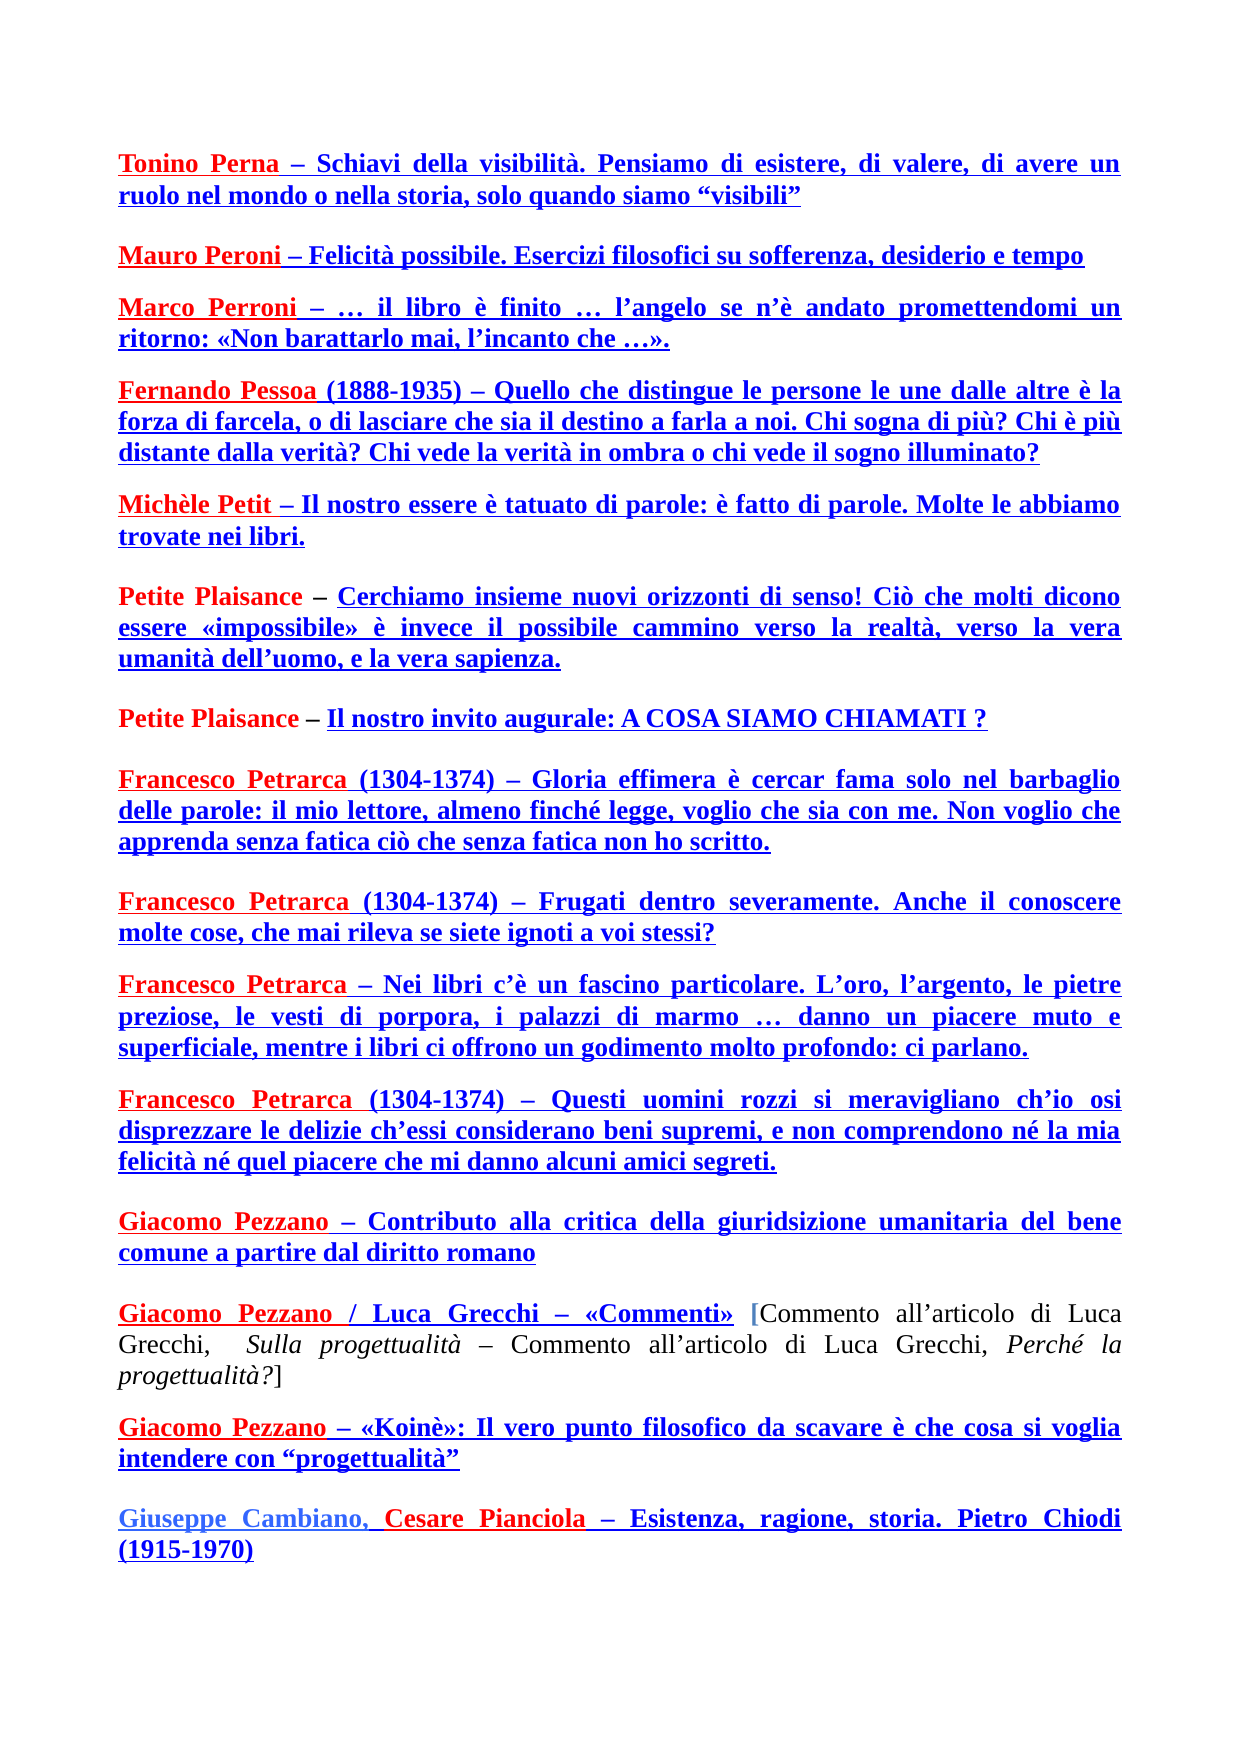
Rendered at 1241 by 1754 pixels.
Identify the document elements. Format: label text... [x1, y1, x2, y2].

subtitle Giacomo Pezzano – Contributo alla critica della giuridsizione umanitaria del bene comune a partire dal diritto romano [118, 1234, 1122, 1268]
subtitle Petite Plaisance – Cerchiamo insieme nuovi orizzonti di senso! Ciò che molti dicono essere «impossibile» è invece il possibile cammino verso la realtà, verso la vera umanità dell’uomo, e la vera sapienza. [118, 580, 1122, 638]
subtitle Marco Perroni – … il libro è finito … l’angelo se n’è andato promettendomi un ritorno: «Non barattarlo mai, l’incanto che …». [118, 291, 1122, 318]
subtitle Mauro Peroni – Felicità possibile. Esercizi filosofici su sofferenza, desiderio e tempo [118, 239, 1122, 270]
subtitle Tonino Perna – Schiavi della visibilità. Pensiamo di esistere, di valere, di avere un ruolo nel mondo o nella storia, solo quando siamo “visibili” [118, 148, 1122, 210]
text Francesco Petrarca (1304-1374) – Questi uomini rozzi si meravigliano ch’io osi disprezzare le delizie ch’essi considerano beni supremi, e non comprendono né la mia felicità né quel piacere che mi danno alcuni amici segreti. [118, 1111, 1122, 1176]
subtitle Giacomo Pezzano – «Koinè»: Il vero punto filosofico da scavare è che cosa si voglia intendere con “progettualità” [118, 1411, 1122, 1438]
subtitle Francesco Petrarca (1304-1374) – Gloria effimera è cercar fama solo nel barbaglio delle parole: il mio lettore, almeno finché legge, voglio che sia con me. Non voglio che apprenda senza fatica ciò che senza fatica non ho scritto. [118, 763, 1122, 856]
subtitle Michèle Petit – Il nostro essere è tatuato di parole: è fatto di parole. Molte le abbiamo trovate nei libri. [118, 488, 1122, 551]
text Francesco Petrarca (1304-1374) – Questi uomini rozzi si meravigliano ch’io osi disprezzare le delizie ch’essi considerano beni supremi, e non comprendono né la mia felicità né quel piacere che mi danno alcuni amici segreti. [118, 1083, 1122, 1110]
text Francesco Petrarca – Nei libri c’è un fascino particolare. L’oro, l’argento, le pietre preziose, le vesti di porpora, i palazzi di marmo … danno un piacere muto e superficiale, mentre i libri ci offrono un godimento molto profondo: ci parlano. [118, 1028, 1122, 1062]
text Francesco Petrarca – Nei libri c’è un fascino particolare. L’oro, l’argento, le pietre preziose, le vesti di porpora, i palazzi di marmo … danno un piacere muto e superficiale, mentre i libri ci offrono un godimento molto profondo: ci parlano. [118, 997, 1122, 1027]
subtitle Giacomo Pezzano – Contributo alla critica della giuridsizione umanitaria del bene comune a partire dal diritto romano [118, 1205, 1122, 1233]
subtitle Fernando Pessoa (1888-1935) – Quello che distingue le persone le une dalle altre è la forza di farcela, o di lasciare che sia il destino a farla a noi. Chi sogna di più? Chi è più distante dalla verità? Chi vede la verità in ombra o chi vede il sogno illuminato? [118, 403, 1122, 432]
text Giuseppe Cambiano, Cesare Pianciola – Esistenza, ragione, storia. Pietro Chiodi (1915-1970) [118, 1502, 1122, 1529]
text Giuseppe Cambiano, Cesare Pianciola – Esistenza, ragione, storia. Pietro Chiodi (1915-1970) [118, 1531, 1122, 1564]
subtitle Francesco Petrarca (1304-1374) – Frugati dentro severamente. Anche il conoscere molte cose, che mai rileva se siete ignoti a voi stessi? [118, 885, 1122, 913]
subtitle Marco Perroni – … il libro è finito … l’angelo se n’è andato promettendomi un ritorno: «Non barattarlo mai, l’incanto che …». [118, 320, 1122, 353]
text Giacomo Pezzano / Luca Grecchi – «Commenti» [Commento all’articolo di Luca Grecchi, Sulla progettualità – Commento all’articolo di Luca Grecchi, Perché la progettualità?] [118, 1297, 1122, 1390]
subtitle Francesco Petrarca (1304-1374) – Frugati dentro severamente. Anche il conoscere molte cose, che mai rileva se siete ignoti a voi stessi? [118, 914, 1122, 948]
text Francesco Petrarca – Nei libri c’è un fascino particolare. L’oro, l’argento, le pietre preziose, le vesti di porpora, i palazzi di marmo … danno un piacere muto e superficiale, mentre i libri ci offrono un godimento molto profondo: ci parlano. [118, 968, 1122, 996]
subtitle Petite Plaisance – Cerchiamo insieme nuovi orizzonti di senso! Ciò che molti dicono essere «impossibile» è invece il possibile cammino verso la realtà, verso la vera umanità dell’uomo, e la vera sapienza. [118, 640, 1122, 673]
subtitle Giacomo Pezzano – «Koinè»: Il vero punto filosofico da scavare è che cosa si voglia intendere con “progettualità” [118, 1440, 1122, 1473]
subtitle Fernando Pessoa (1888-1935) – Quello che distingue le persone le une dalle altre è la forza di farcela, o di lasciare che sia il destino a farla a noi. Chi sogna di più? Chi è più distante dalla verità? Chi vede la verità in ombra o chi vede il sogno illuminato? [118, 434, 1122, 468]
subtitle Petite Plaisance – Il nostro invito augurale: A COSA SIAMO CHIAMATI ? [118, 702, 1122, 734]
subtitle Fernando Pessoa (1888-1935) – Quello che distingue le persone le une dalle altre è la forza di farcela, o di lasciare che sia il destino a farla a noi. Chi sogna di più? Chi è più distante dalla verità? Chi vede la verità in ombra o chi vede il sogno illuminato? [118, 374, 1122, 401]
